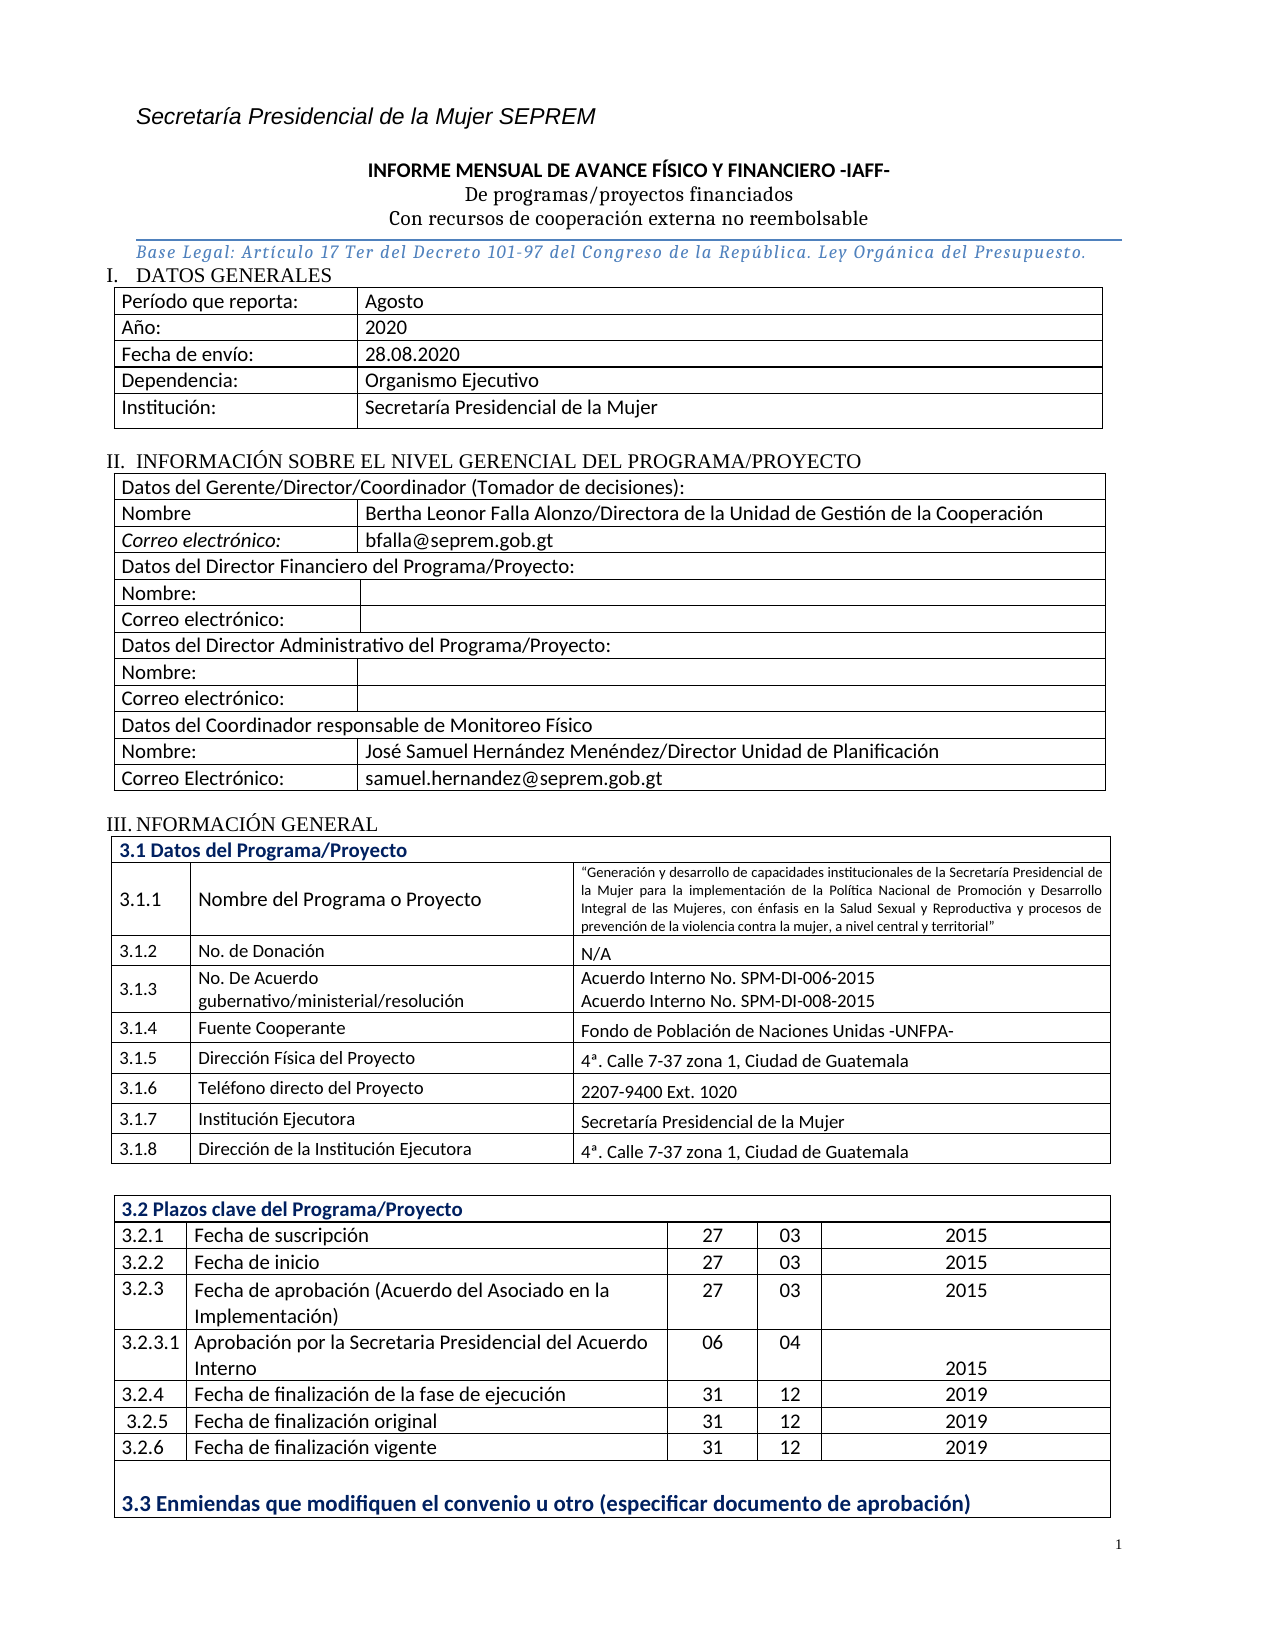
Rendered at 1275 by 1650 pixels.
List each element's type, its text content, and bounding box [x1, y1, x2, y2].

table_cell 04 [758, 1330, 821, 1380]
table_cell Bertha Leonor Falla Alonzo/Directora de la Unidad de Gestión de la Cooperación [358, 500, 1105, 526]
table_cell 3.1.8 [112, 1134, 190, 1163]
table_cell 2015 [822, 1275, 1110, 1328]
table_cell 3.1.2 [112, 936, 190, 965]
title Con recursos de cooperación externa no reembolsable [136, 207, 1122, 239]
table_cell Dependencia: [115, 368, 357, 393]
table_cell Organismo Ejecutivo [358, 368, 1102, 393]
table_cell 3.2.4 [115, 1381, 186, 1407]
table_cell Correo Electrónico: [115, 765, 357, 790]
table_cell Correo electrónico: [115, 686, 357, 711]
table_cell 12 [758, 1408, 821, 1433]
table_cell [706, 553, 907, 579]
table_cell Teléfono directo del Proyecto [191, 1074, 573, 1103]
table_cell 3.2.2 [115, 1249, 186, 1274]
table_cell [358, 686, 1105, 711]
table_header 3.2 Plazos clave del Programa/Proyecto [115, 1196, 1110, 1221]
table_cell 2020 [358, 315, 1102, 340]
subtitle Base Legal: Artículo 17 Ter del Decreto 101-97 del Congreso de la República. Ley Orgánica del Presupuesto. [136, 241, 1122, 263]
table_cell 3.1.4 [112, 1013, 190, 1042]
table_cell No. De Acuerdo gubernativo/ministerial/resolución [191, 966, 573, 1012]
table_cell Institución Ejecutora [191, 1104, 573, 1133]
table_cell Datos del Coordinador responsable de Monitoreo Físico [115, 712, 1105, 737]
title De programas/proyectos financiados [136, 183, 1122, 207]
table_cell 03 [758, 1223, 821, 1248]
table_cell 3.2.1 [115, 1223, 186, 1248]
table_cell 27 [668, 1223, 757, 1248]
table_cell 3.1.5 [112, 1043, 190, 1072]
table_cell Datos del Director Administrativo del Programa/Proyecto: [115, 633, 706, 658]
table_cell bfalla@seprem.gob.gt [358, 527, 1105, 552]
table_cell Fuente Cooperante [191, 1013, 573, 1042]
table_cell 3.2.3.1 [115, 1330, 186, 1380]
table_cell [361, 580, 1105, 605]
table_cell 28.08.2020 [358, 341, 1102, 366]
table_cell Nombre: [115, 659, 357, 684]
table_cell Institución: [115, 394, 357, 427]
table_cell 06 [668, 1330, 757, 1380]
table_cell 2019 [822, 1434, 1110, 1460]
list DATOS GENERALES [106, 263, 1122, 287]
table_cell N/A [574, 936, 1110, 965]
table_cell 2015 [822, 1330, 1110, 1380]
table_header 3.1 Datos del Programa/Proyecto [112, 837, 1110, 862]
table_cell 27 [668, 1249, 757, 1274]
table_cell 2019 [822, 1408, 1110, 1433]
table_cell 31 [668, 1434, 757, 1460]
table_cell 2207-9400 Ext. 1020 [574, 1074, 1110, 1103]
table_cell Correo electrónico: [115, 606, 360, 632]
table_cell [361, 606, 1105, 632]
table_cell [358, 659, 1105, 684]
table_cell Fecha de inicio [187, 1249, 667, 1274]
table_cell “Generación y desarrollo de capacidades institucionales de la Secretaría Presidencial de la Mujer para la implementación de la Política Nacional de Promoción y Desarrollo Integral de las Mujeres, con énfasis en la Salud Sexual y Reproductiva y procesos de prevención de la violencia contra la mujer, a nivel central y territorial” [574, 863, 1110, 934]
table_cell 3.1.3 [112, 966, 190, 1012]
table_cell 12 [758, 1381, 821, 1407]
table_cell 12 [758, 1434, 821, 1460]
table_cell 3.2.5 [115, 1408, 186, 1433]
table_cell Fecha de envío: [115, 341, 357, 366]
table_cell 31 [668, 1408, 757, 1433]
table_cell 3.1.7 [112, 1104, 190, 1133]
table_cell Fondo de Población de Naciones Unidas -UNFPA- [574, 1013, 1110, 1042]
table_cell Nombre [115, 500, 357, 526]
table_cell Datos del Director Financiero del Programa/Proyecto: [115, 553, 706, 579]
table_cell 3.3 Enmiendas que modifiquen el convenio u otro (especificar documento de aprobación) [115, 1461, 1110, 1517]
table_cell Fecha de finalización original [187, 1408, 667, 1433]
table_cell José Samuel Hernández Menéndez/Director Unidad de Planificación [358, 739, 1105, 764]
table_cell 2015 [822, 1223, 1110, 1248]
table_cell 3.2.3 [115, 1275, 186, 1328]
table_header Agosto [358, 288, 1102, 313]
list NFORMACIÓN GENERAL [106, 812, 1122, 836]
table_cell 2015 [822, 1249, 1110, 1274]
list INFORMACIÓN SOBRE EL NIVEL GERENCIAL DEL PROGRAMA/PROYECTO [106, 449, 1122, 473]
table_cell Nombre del Programa o Proyecto [191, 863, 573, 934]
table_cell Acuerdo Interno No. SPM-DI-006-2015 Acuerdo Interno No. SPM-DI-008-2015 [574, 966, 1110, 1012]
table_cell Fecha de finalización vigente [187, 1434, 667, 1460]
table_cell No. de Donación [191, 936, 573, 965]
table_cell Nombre: [115, 739, 357, 764]
table_cell 31 [668, 1381, 757, 1407]
table_cell [907, 553, 1105, 579]
table_cell Dirección Física del Proyecto [191, 1043, 573, 1072]
table_cell Correo electrónico: [115, 527, 357, 552]
table_cell 27 [668, 1275, 757, 1328]
table_cell 4ª. Calle 7-37 zona 1, Ciudad de Guatemala [574, 1043, 1110, 1072]
table_cell 4ª. Calle 7-37 zona 1, Ciudad de Guatemala [574, 1134, 1110, 1163]
table_cell 03 [758, 1275, 821, 1328]
table_cell Fecha de aprobación (Acuerdo del Asociado en la Implementación) [187, 1275, 667, 1328]
table_cell 3.2.6 [115, 1434, 186, 1460]
table_cell 3.1.6 [112, 1074, 190, 1103]
table_cell Fecha de suscripción [187, 1223, 667, 1248]
text INFORME MENSUAL DE AVANCE FÍSICO Y FINANCIERO -IAFF- [136, 158, 1122, 183]
table_cell Aprobación por la Secretaria Presidencial del Acuerdo Interno [187, 1330, 667, 1380]
table_header Período que reporta: [115, 288, 357, 313]
table_cell Secretaría Presidencial de la Mujer [358, 394, 1102, 427]
table_cell 2019 [822, 1381, 1110, 1407]
table_cell [907, 633, 1105, 658]
table_cell 03 [758, 1249, 821, 1274]
table_cell 3.1.1 [112, 863, 190, 934]
table_cell [706, 633, 907, 658]
table_cell Dirección de la Institución Ejecutora [191, 1134, 573, 1163]
table_header Datos del Gerente/Director/Coordinador (Tomador de decisiones): [115, 474, 1105, 499]
table_cell Fecha de finalización de la fase de ejecución [187, 1381, 667, 1407]
table_cell Año: [115, 315, 357, 340]
table_cell samuel.hernandez@seprem.gob.gt [358, 765, 1105, 790]
table_cell Secretaría Presidencial de la Mujer [574, 1104, 1110, 1133]
table_cell Nombre: [115, 580, 360, 605]
